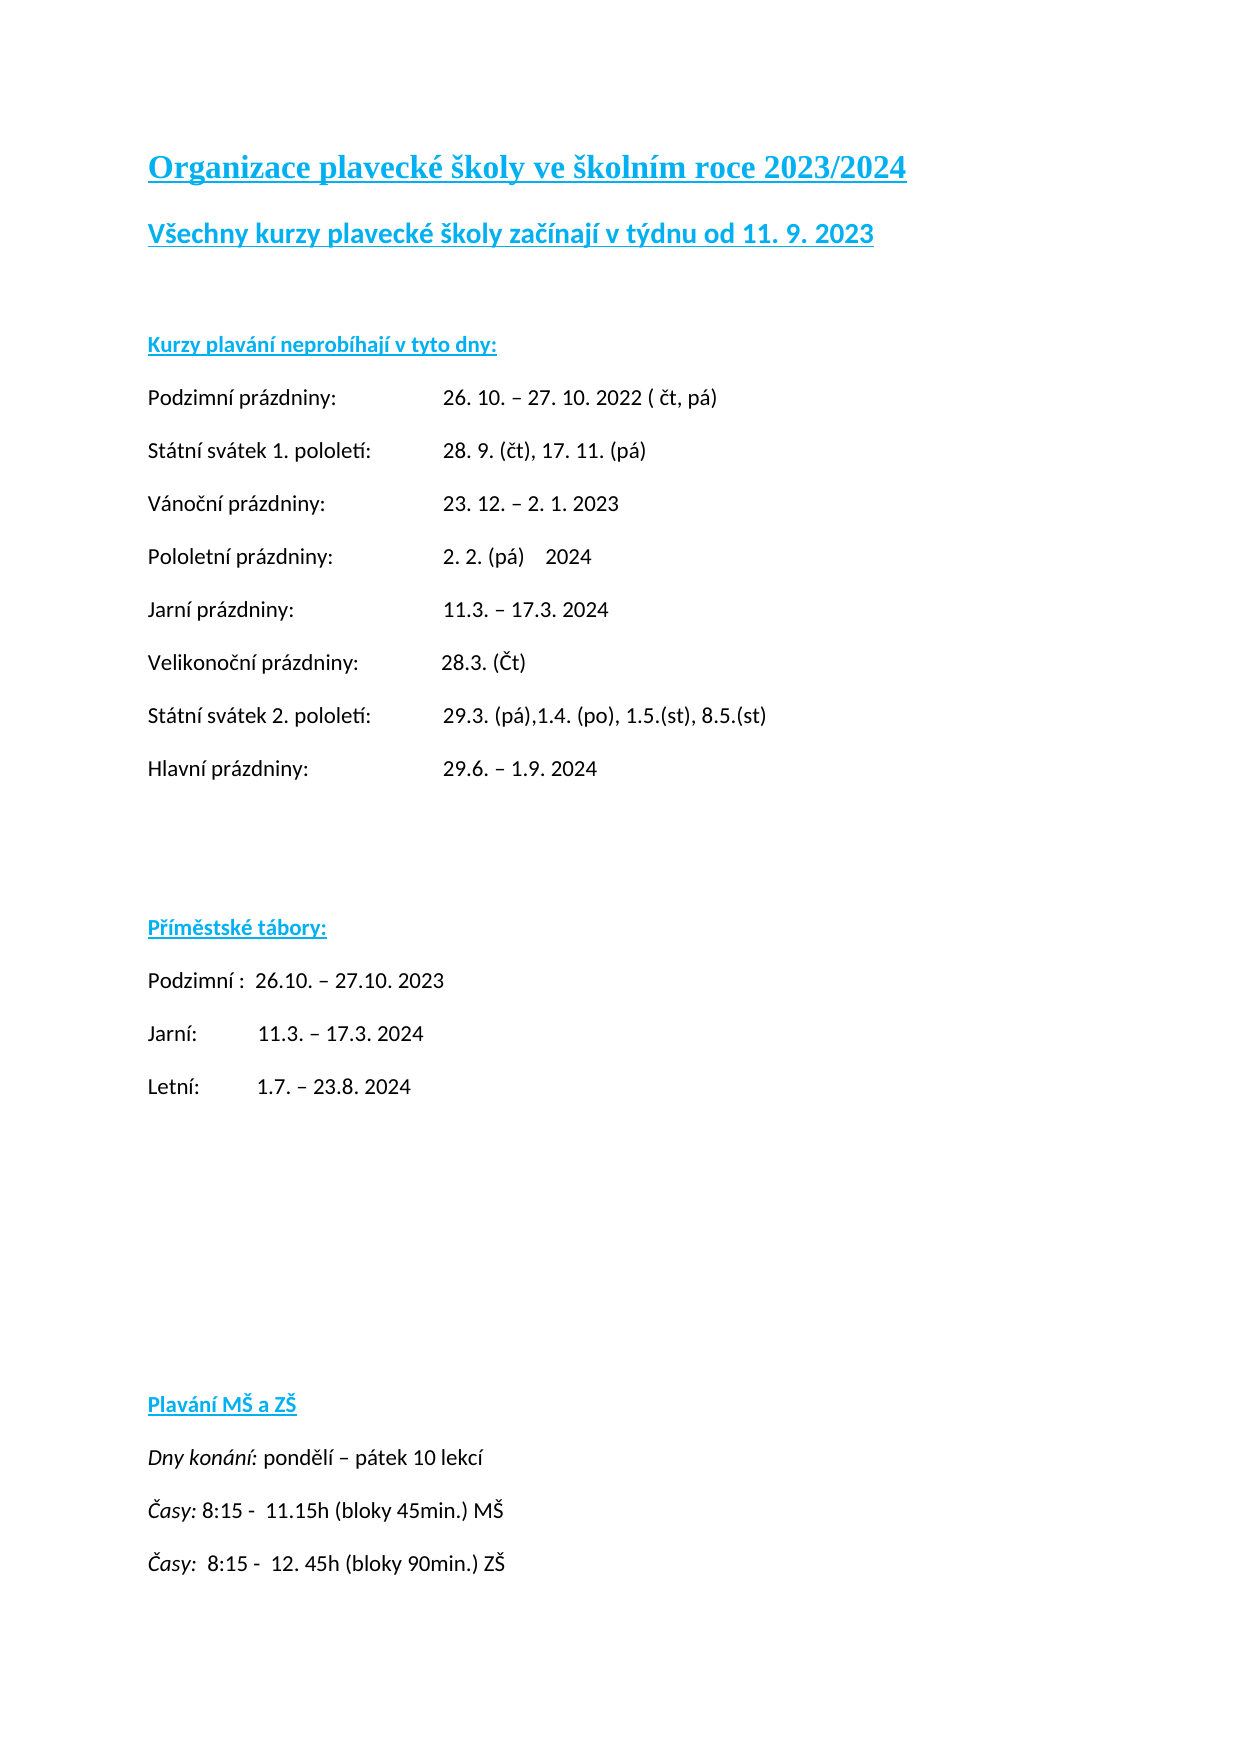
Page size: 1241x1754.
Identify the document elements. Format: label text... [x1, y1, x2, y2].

text Jarní: 11.3. – 17.3. 2024 [148, 1019, 1093, 1047]
text Podzimní : 26.10. – 27.10. 2023 [148, 966, 1093, 994]
text Kurzy plavání neprobíhají v tyto dny: [148, 330, 1093, 358]
text Časy: 8:15 - 12. 45h (bloky 90min.) ZŠ [148, 1549, 1093, 1577]
text Státní svátek 1. pololetí: 28. 9. (čt), 17. 11. (pá) [148, 436, 1093, 464]
text Pololetní prázdniny: 2. 2. (pá) 2024 [148, 542, 1093, 570]
text Příměstské tábory: [148, 913, 1093, 941]
text Dny konání: pondělí – pátek 10 lekcí [148, 1443, 1093, 1471]
text Jarní prázdniny: 11.3. – 17.3. 2024 [148, 595, 1093, 623]
text Podzimní prázdniny: 26. 10. – 27. 10. 2022 ( čt, pá) [148, 383, 1093, 411]
text Velikonoční prázdniny: 28.3. (Čt) [148, 648, 1093, 676]
text Časy: 8:15 - 11.15h (bloky 45min.) MŠ [148, 1496, 1093, 1524]
text Všechny kurzy plavecké školy začínají v týdnu od 11. 9. 2023 [148, 215, 1093, 251]
text Státní svátek 2. pololetí: 29.3. (pá),1.4. (po), 1.5.(st), 8.5.(st) [148, 701, 1093, 729]
text Organizace plavecké školy ve školním roce 2023/2024 [148, 148, 1093, 186]
text Vánoční prázdniny: 23. 12. – 2. 1. 2023 [148, 489, 1093, 517]
text Plavání MŠ a ZŠ [148, 1390, 1093, 1418]
text Letní: 1.7. – 23.8. 2024 [148, 1072, 1093, 1100]
text Hlavní prázdniny: 29.6. – 1.9. 2024 [148, 754, 1093, 782]
